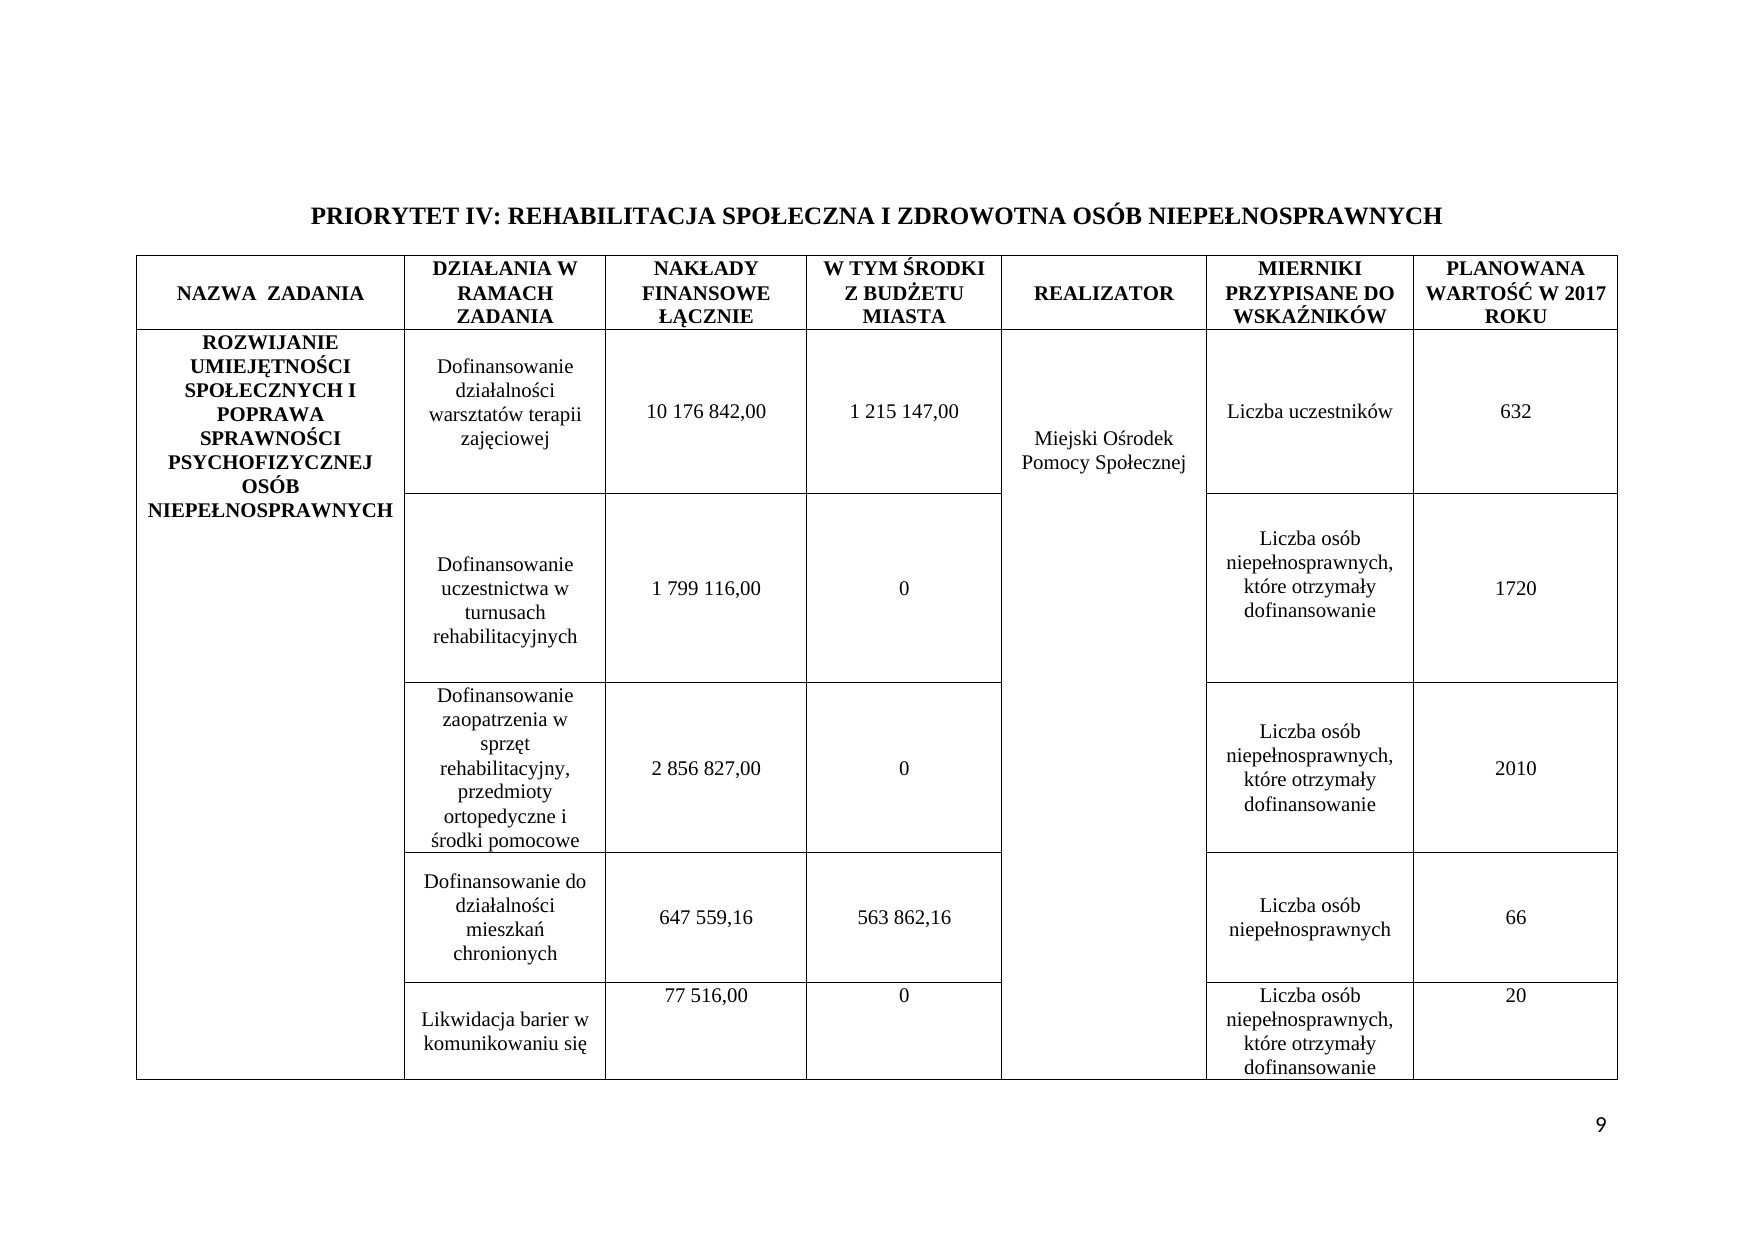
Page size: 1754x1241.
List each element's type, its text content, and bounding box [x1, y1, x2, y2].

table_cell 1720 [1414, 494, 1617, 682]
table_cell 77 516,00 [606, 983, 806, 1079]
table_cell 10 176 842,00 [606, 330, 806, 493]
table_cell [405, 983, 605, 1079]
table_cell Liczba osób niepełnosprawnych [1207, 853, 1413, 982]
table_header DZIAŁANIA W RAMACH ZADANIA [405, 256, 605, 328]
table_cell Liczba uczestników [1207, 330, 1413, 493]
table_header PLANOWANA WARTOŚĆ W 2017 ROKU [1414, 256, 1617, 328]
table_cell Liczba osób niepełnosprawnych, które otrzymały dofinansowanie [1207, 494, 1413, 682]
table_cell 1 215 147,00 [807, 330, 1001, 493]
table_cell 632 [1414, 330, 1617, 493]
table_cell 0 [807, 683, 1001, 852]
table_header REALIZATOR [1002, 256, 1206, 328]
table_cell 0 [807, 494, 1001, 682]
text PRIORYTET IV: REHABILITACJA SPOŁECZNA I ZDROWOTNA OSÓB NIEPEŁNOSPRAWNYCH [148, 201, 1606, 230]
table_cell 20 [1414, 983, 1617, 1079]
table_header NAZWA ZADANIA [137, 256, 404, 328]
table_cell 2 856 827,00 [606, 683, 806, 852]
table_cell Dofinansowanie działalności warsztatów terapii zajęciowej [405, 330, 605, 493]
table_cell 647 559,16 [606, 853, 806, 982]
table_header NAKŁADY FINANSOWE ŁĄCZNIE [606, 256, 806, 328]
table_cell Dofinansowanie do działalności mieszkań chronionych [405, 853, 605, 982]
table_cell 0 [807, 983, 1001, 1079]
table_header MIERNIKI PRZYPISANE DO WSKAŹNIKÓW [1207, 256, 1413, 328]
table_cell 563 862,16 [807, 853, 1001, 982]
table_cell Dofinansowanie uczestnictwa w turnusach rehabilitacyjnych [405, 494, 605, 682]
table_cell 1 799 116,00 [606, 494, 806, 682]
table_cell 2010 [1414, 683, 1617, 852]
table_cell Liczba osób niepełnosprawnych, które otrzymały dofinansowanie [1207, 683, 1413, 852]
table_cell 66 [1414, 853, 1617, 982]
table_cell Dofinansowanie zaopatrzenia w sprzęt rehabilitacyjny, przedmioty ortopedyczne i środki pomocowe [405, 683, 605, 852]
table_cell Miejski Ośrodek Pomocy Społecznej [1002, 330, 1206, 1079]
table_cell ROZWIJANIE UMIEJĘTNOŚCI SPOŁECZNYCH I POPRAWA SPRAWNOŚCI PSYCHOFIZYCZNEJ OSÓB NIEPEŁNOSPRAWNYCH [137, 330, 404, 1079]
table_header W TYM ŚRODKI Z BUDŻETU MIASTA [807, 256, 1001, 328]
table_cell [1207, 983, 1413, 1079]
